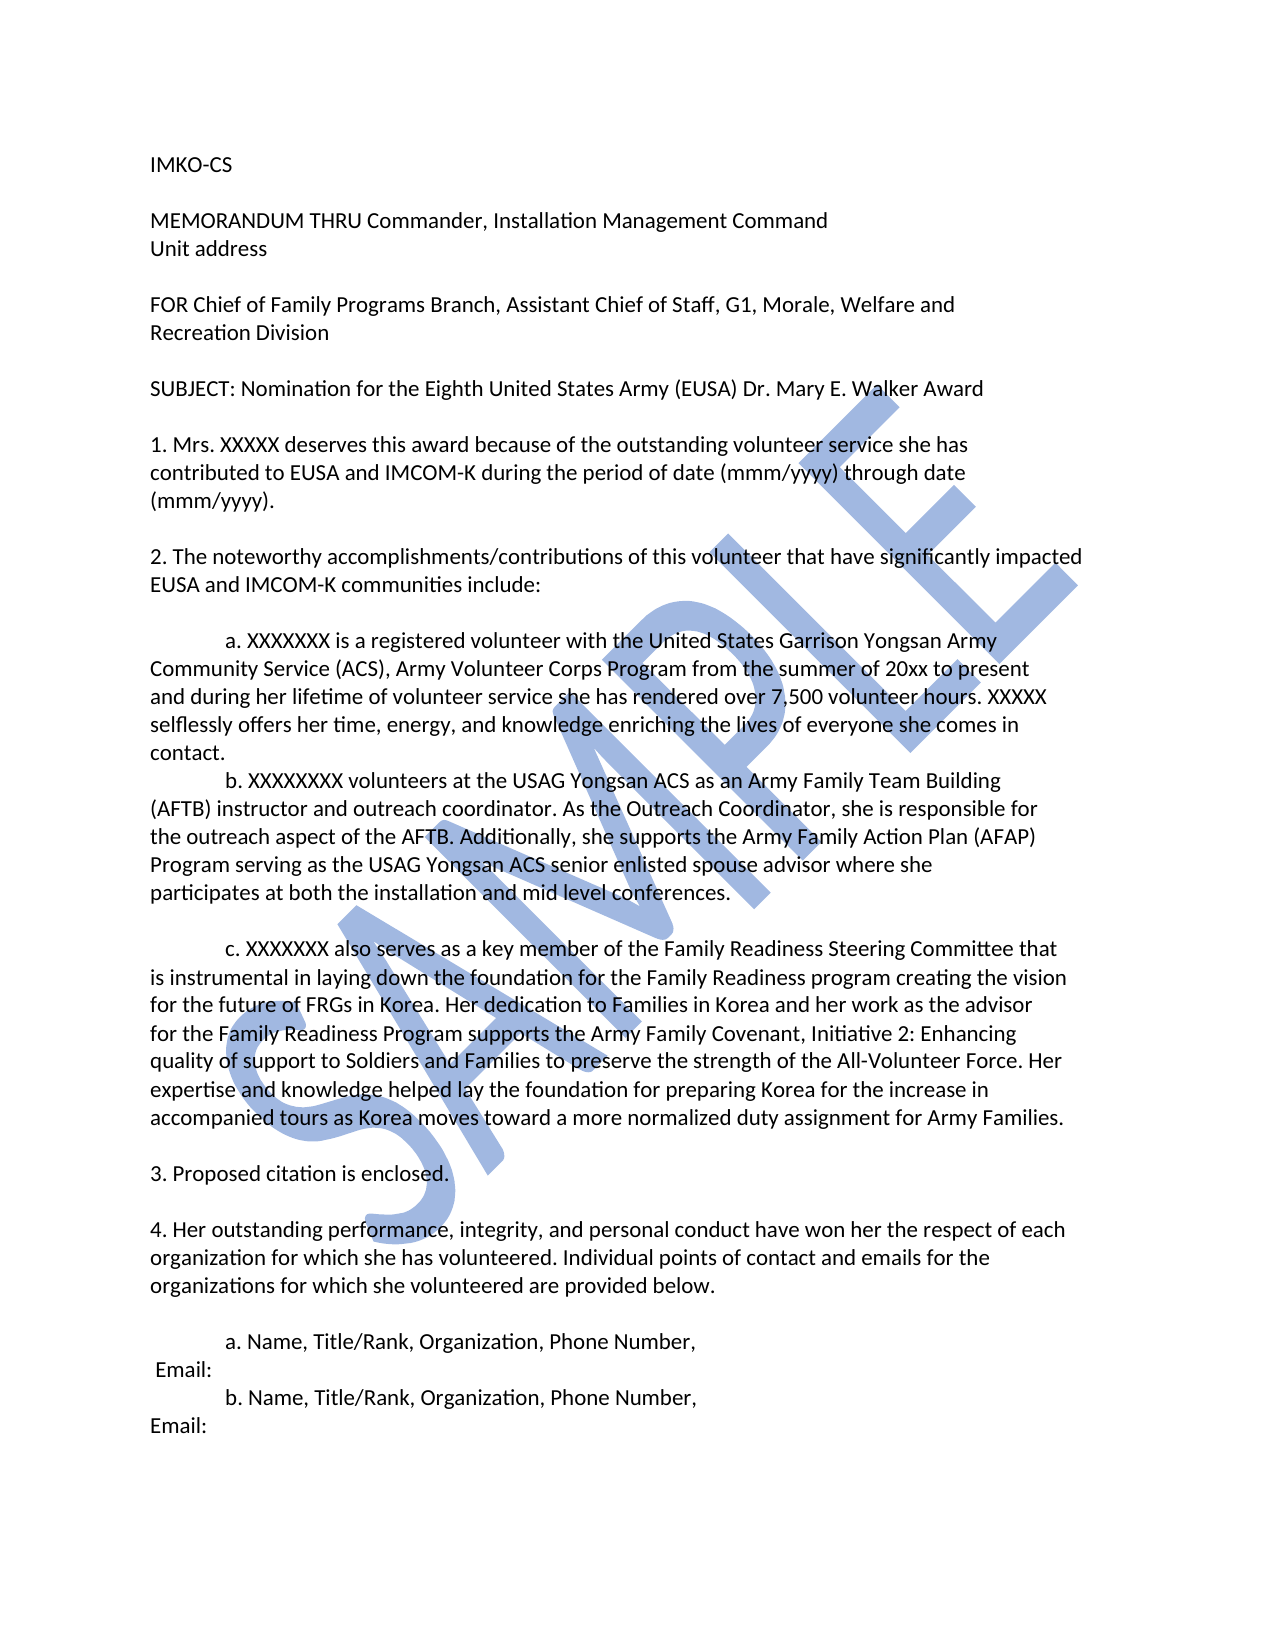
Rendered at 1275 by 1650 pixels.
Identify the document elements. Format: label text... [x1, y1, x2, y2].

text selflessly offers her time, energy, and knowledge enriching the lives of everyone she comes in [150, 710, 1125, 738]
text Community Service (ACS), Army Volunteer Corps Program from the summer of 20xx to present [150, 654, 1125, 682]
text contact. [150, 738, 1125, 766]
text 4. Her outstanding performance, integrity, and personal conduct have won her the respect of each [150, 1215, 1125, 1243]
text organizations for which she volunteered are provided below. [150, 1271, 1125, 1299]
text contributed to EUSA and IMCOM-K during the period of date (mmm/yyyy) through date [150, 458, 1125, 486]
text FOR Chief of Family Programs Branch, Assistant Chief of Staff, G1, Morale, Welfare and [150, 290, 1125, 318]
text expertise and knowledge helped lay the foundation for preparing Korea for the increase in [150, 1075, 1125, 1103]
text and during her lifetime of volunteer service she has rendered over 7,500 volunteer hours. XXXXX [150, 682, 1125, 710]
text Recreation Division [150, 318, 1125, 346]
text 1. Mrs. XXXXX deserves this award because of the outstanding volunteer service she has [150, 430, 1125, 458]
text for the Family Readiness Program supports the Army Family Covenant, Initiative 2: Enhancing [150, 1019, 1125, 1047]
text for the future of FRGs in Korea. Her dedication to Families in Korea and her work as the advisor [150, 991, 1125, 1019]
text IMKO-CS [150, 150, 1125, 178]
text accompanied tours as Korea moves toward a more normalized duty assignment for Army Families. [150, 1103, 1125, 1131]
text a. Name, Title/Rank, Organization, Phone Number, [150, 1327, 1125, 1355]
text (AFTB) instructor and outreach coordinator. As the Outreach Coordinator, she is responsible for [150, 794, 1125, 822]
text MEMORANDUM THRU Commander, Installation Management Command [150, 206, 1125, 234]
text c. XXXXXXX also serves as a key member of the Family Readiness Steering Committee that [150, 934, 1125, 963]
text quality of support to Soldiers and Families to preserve the strength of the All-Volunteer Force. Her [150, 1047, 1125, 1075]
text is instrumental in laying down the foundation for the Family Readiness program creating the vision [150, 963, 1125, 991]
text b. Name, Title/Rank, Organization, Phone Number, [150, 1383, 1125, 1411]
text 3. Proposed citation is enclosed. [150, 1159, 1125, 1187]
text Email: [150, 1355, 1125, 1383]
text EUSA and IMCOM-K communities include: [150, 570, 1125, 598]
text Program serving as the USAG Yongsan ACS senior enlisted spouse advisor where she [150, 851, 1125, 878]
text SUBJECT: Nomination for the Eighth United States Army (EUSA) Dr. Mary E. Walker Award [150, 374, 1125, 402]
text b. XXXXXXXX volunteers at the USAG Yongsan ACS as an Army Family Team Building [150, 766, 1125, 794]
text a. XXXXXXX is a registered volunteer with the United States Garrison Yongsan Army [150, 626, 1125, 654]
text (mmm/yyyy). [150, 486, 1125, 514]
text participates at both the installation and mid level conferences. [150, 878, 1125, 907]
text Unit address [150, 234, 1125, 262]
text the outreach aspect of the AFTB. Additionally, she supports the Army Family Action Plan (AFAP) [150, 822, 1125, 851]
text Email: [150, 1411, 1125, 1439]
text organization for which she has volunteered. Individual points of contact and emails for the [150, 1243, 1125, 1271]
text 2. The noteworthy accomplishments/contributions of this volunteer that have significantly impacted [150, 542, 1125, 570]
